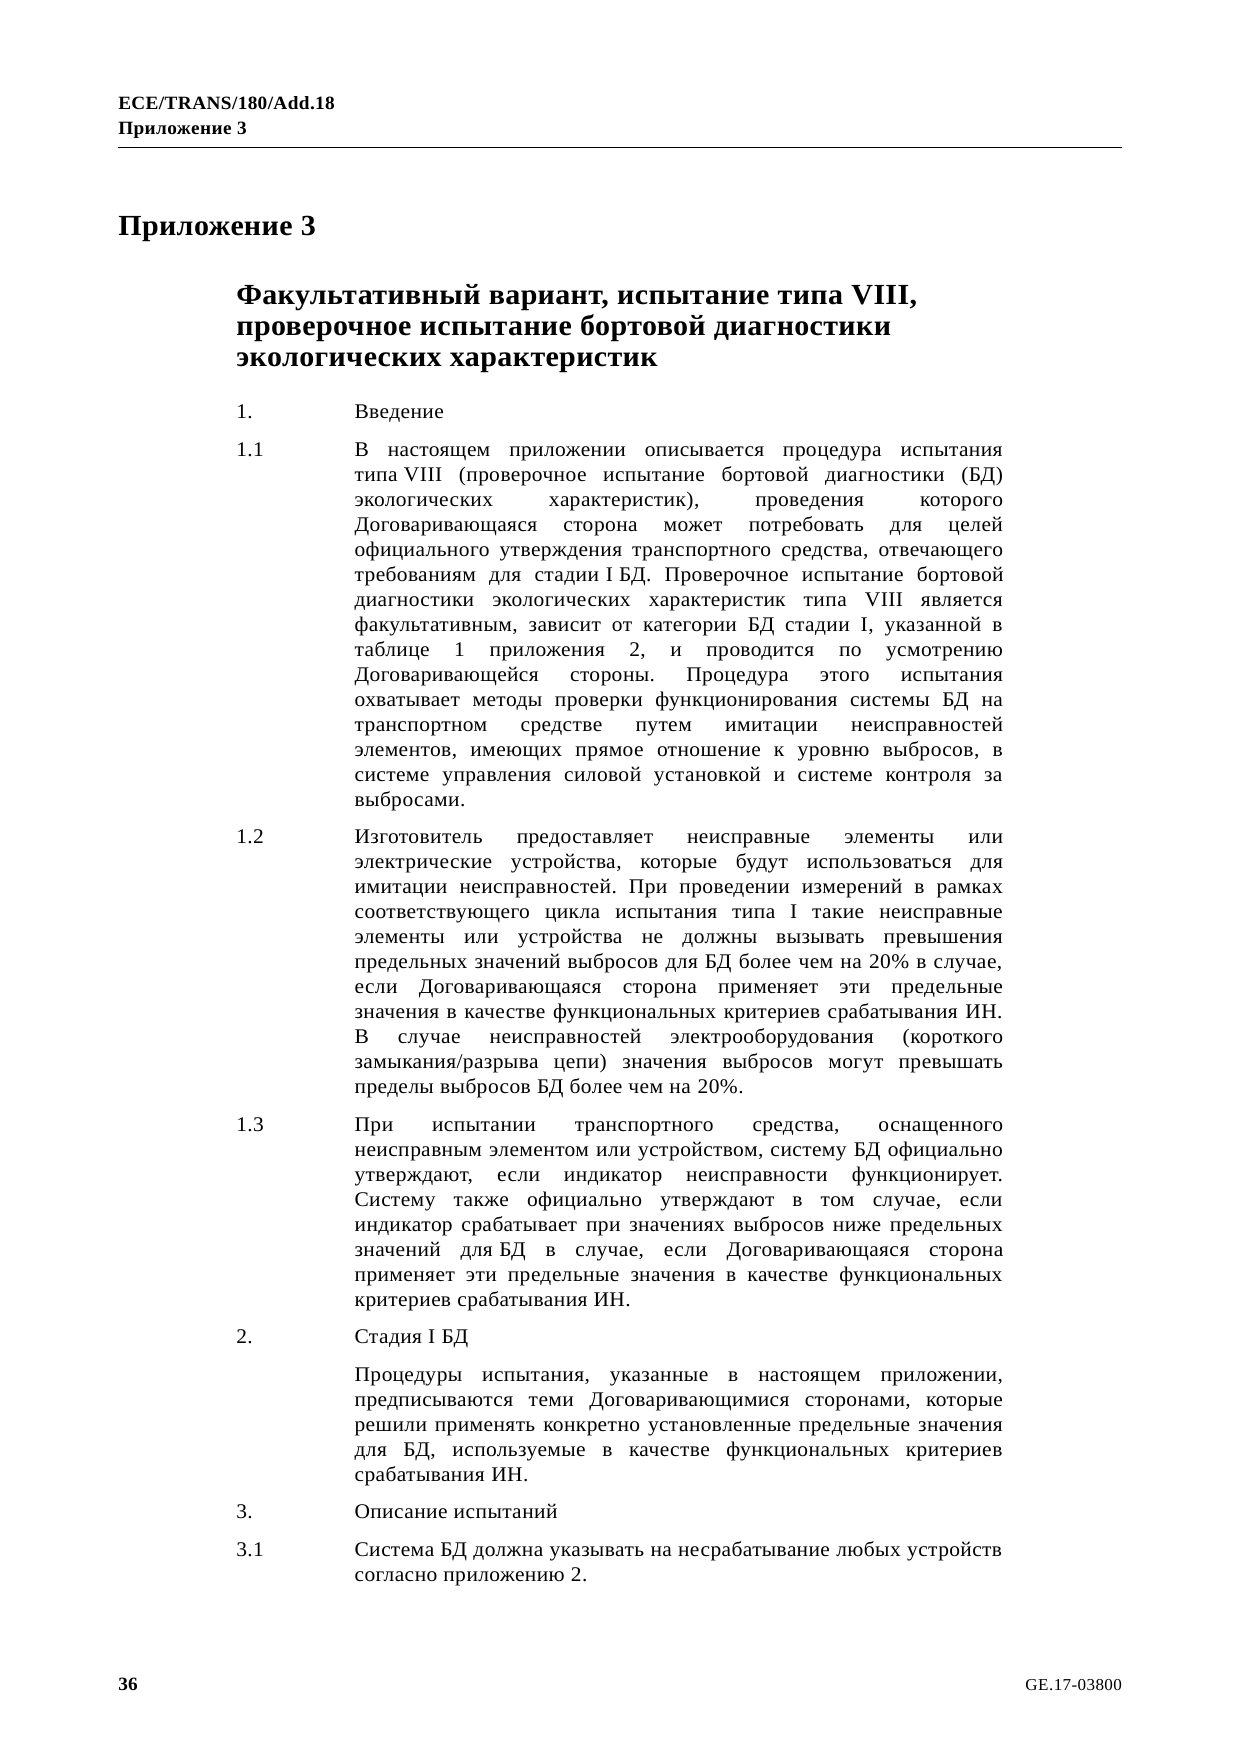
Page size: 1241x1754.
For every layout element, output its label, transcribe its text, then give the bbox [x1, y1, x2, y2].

text 3. Описание испытаний [236, 1498, 1004, 1523]
text 3.1 Система БД должна указывать на несрабатывание любых устройств согласно приложению 2. [236, 1536, 1004, 1586]
text Процедуры испытания, указанные в настоящем приложении, предписываются теми Договаривающимися сторонами, которые решили применять конкретно установленные предельные значения для БД, используемые в качестве функциональных критериев срабатывания ИН. [354, 1361, 1004, 1486]
text 2. Стадия I БД [236, 1323, 1004, 1348]
text Приложение 3 [118, 211, 1004, 242]
text 1. Введение [236, 398, 1004, 423]
text Факультативный вариант, испытание типа VIII, проверочное испытание бортовой диагностики экологических характеристик [118, 279, 1004, 373]
text 1.3 При испытании транспортного средства, оснащенного неисправным элементом или устройством, систему БД официально утверждают, если индикатор неисправности функционирует. Систему также официально утверждают в том случае, если индикатор срабатывает при значениях выбросов ниже предельных значений для БД в случае, если Договаривающаяся сторона применяет эти предельные значения в качестве функциональных критериев срабатывания ИН. [236, 1111, 1004, 1311]
text 1.2 Изготовитель предоставляет неисправные элементы или электрические устройства, которые будут использоваться для имитации неисправностей. При проведении измерений в рамках соответствующего цикла испытания типа I такие неисправные элементы или устройства не должны вызывать превышения предельных значений выбросов для БД более чем на 20% в случае, если Договаривающаяся сторона применяет эти предельные значения в качестве функциональных критериев срабатывания ИН. В случае неисправностей электрооборудования (короткого замыкания/разрыва цепи) значения выбросов могут превышать пределы выбросов БД более чем на 20%. [236, 823, 1004, 1098]
text 1.1 В настоящем приложении описывается процедура испытания типа VIII (проверочное испытание бортовой диагностики (БД) экологических характеристик), проведения которого Договаривающаяся сторона может потребовать для целей официального утверждения транспортного средства, отвечающего требованиям для стадии I БД. Проверочное испытание бортовой диагностики экологических характеристик типа VIII является факультативным, зависит от категории БД стадии I, указанной в таблице 1 приложения 2, и проводится по усмотрению Договаривающейся стороны. Процедура этого испытания охватывает методы проверки функционирования системы БД на транспортном средстве путем имитации неисправностей элементов, имеющих прямое отношение к уровню выбросов, в системе управления силовой установкой и системе контроля за выбросами. [236, 436, 1004, 811]
